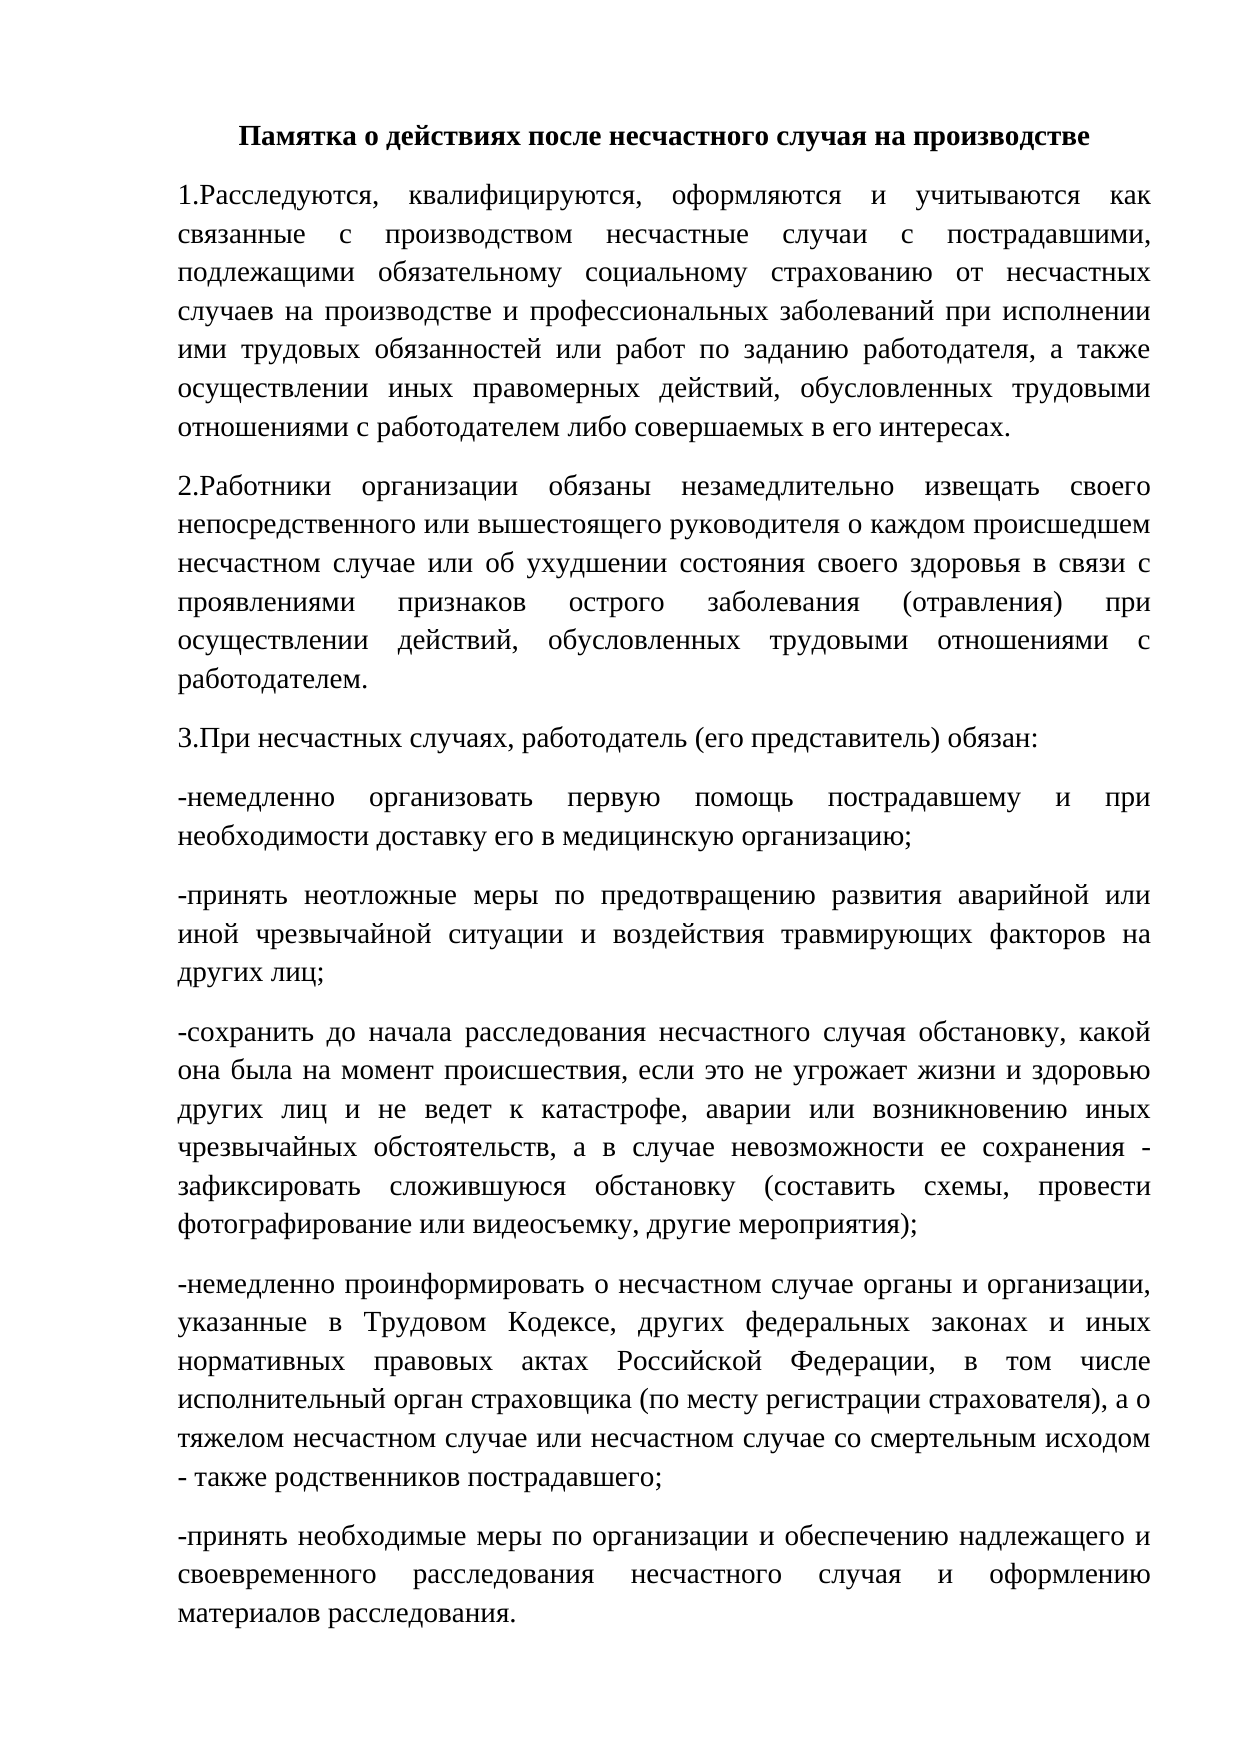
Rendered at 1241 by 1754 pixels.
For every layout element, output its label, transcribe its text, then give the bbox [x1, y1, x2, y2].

text -немедленно организовать первую помощь пострадавшему и при необходимости доставку его в медицинскую организацию; [177, 779, 1152, 852]
text -немедленно проинформировать о несчастном случае органы и организации, указанные в Трудовом Кодексе, других федеральных законах и иных нормативных правовых актах Российской Федерации, в том числе исполнительный орган страховщика (по месту регистрации страхователя), а о тяжелом несчастном случае или несчастном случае со смертельным исходом - также родственников пострадавшего; [177, 1266, 1152, 1492]
text 3.При несчастных случаях, работодатель (его представитель) обязан: [177, 720, 1152, 754]
text -сохранить до начала расследования несчастного случая обстановку, какой она была на момент происшествия, если это не угрожает жизни и здоровью других лиц и не ведет к катастрофе, аварии или возникновению иных чрезвычайных обстоятельств, а в случае невозможности ее сохранения - зафиксировать сложившуюся обстановку (составить схемы, провести фотографирование или видеосъемку, другие мероприятия); [177, 1014, 1152, 1240]
text -принять неотложные меры по предотвращению развития аварийной или иной чрезвычайной ситуации и воздействия травмирующих факторов на других лиц; [177, 877, 1152, 988]
text Памятка о действиях после несчастного случая на производстве [177, 118, 1152, 152]
text 1.Расследуются, квалифицируются, оформляются и учитываются как связанные с производством несчастные случаи с пострадавшими, подлежащими обязательному социальному страхованию от несчастных случаев на производстве и профессиональных заболеваний при исполнении ими трудовых обязанностей или работ по заданию работодателя, а также осуществлении иных правомерных действий, обусловленных трудовыми отношениями с работодателем либо совершаемых в его интересах. [177, 177, 1152, 442]
text 2.Работники организации обязаны незамедлительно извещать своего непосредственного или вышестоящего руководителя о каждом происшедшем несчастном случае или об ухудшении состояния своего здоровья в связи с проявлениями признаков острого заболевания (отравления) при осуществлении действий, обусловленных трудовыми отношениями с работодателем. [177, 468, 1152, 694]
text -принять необходимые меры по организации и обеспечению надлежащего и своевременного расследования несчастного случая и оформлению материалов расследования. [177, 1518, 1152, 1629]
